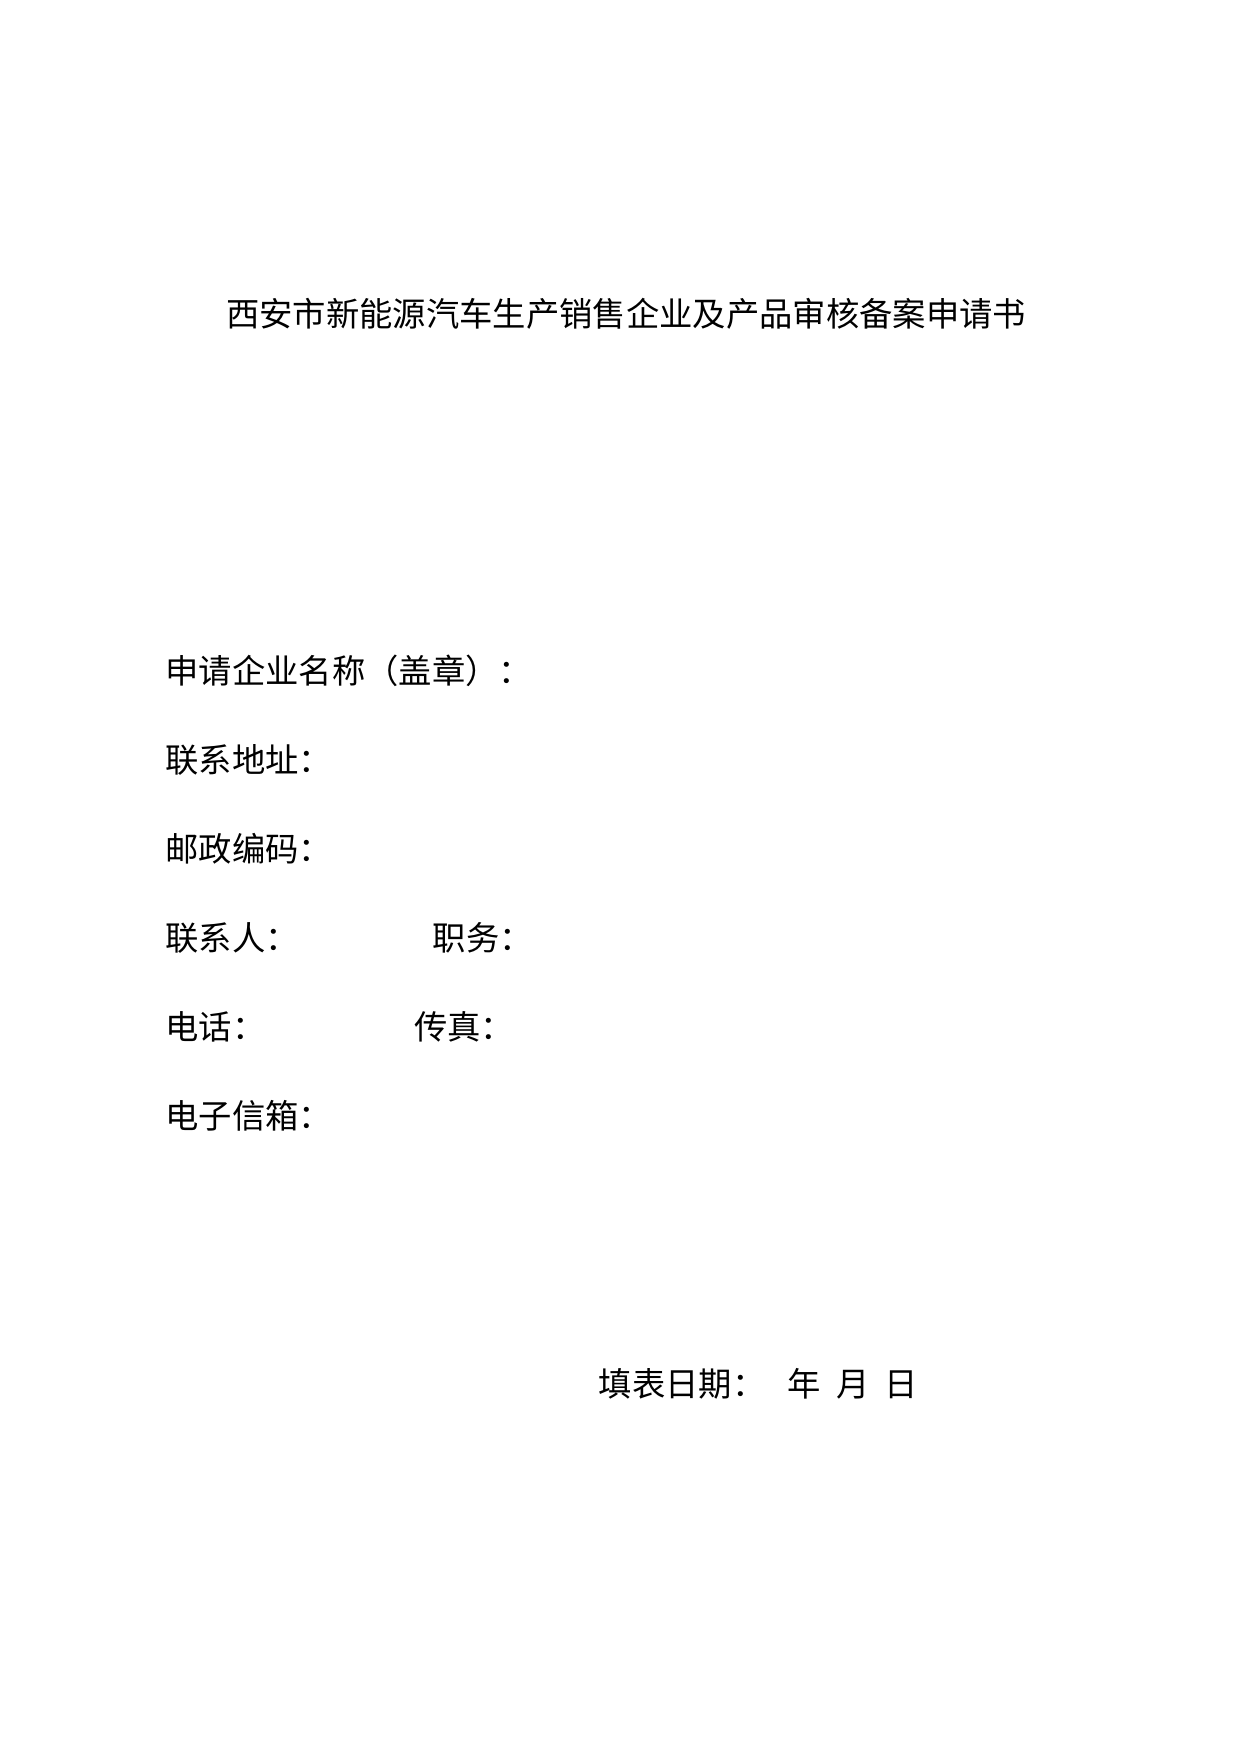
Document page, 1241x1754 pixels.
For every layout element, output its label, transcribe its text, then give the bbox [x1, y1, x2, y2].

text 联系地址： [165, 724, 1087, 784]
text 电子信箱： [165, 1081, 1087, 1141]
text 电话： 传真： [165, 992, 1087, 1052]
text 填表日期： 年 月 日 [165, 1348, 1087, 1408]
text 申请企业名称（盖章）： [165, 635, 1087, 695]
text 联系人： 职务： [165, 903, 1087, 963]
text 西安市新能源汽车生产销售企业及产品审核备案申请书 [165, 278, 1087, 338]
text 邮政编码： [165, 813, 1087, 873]
